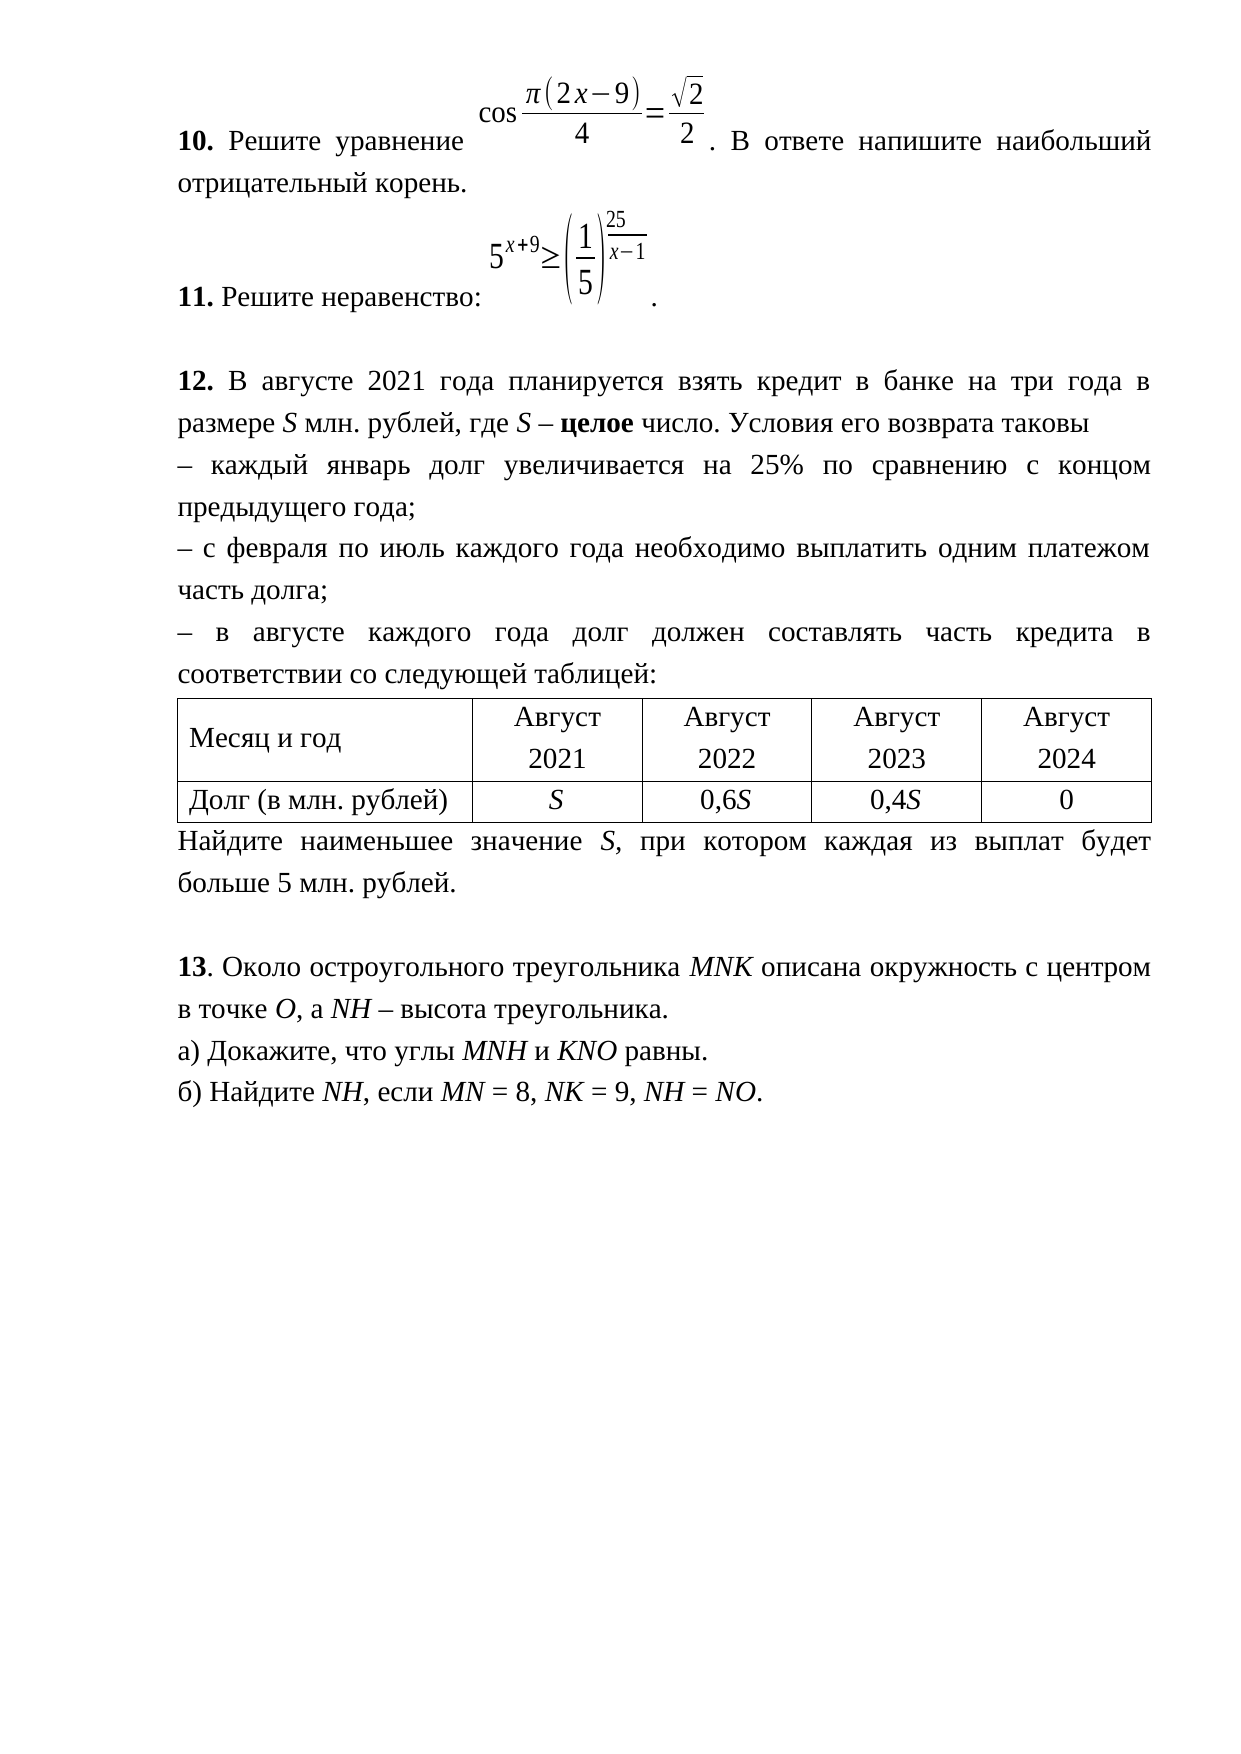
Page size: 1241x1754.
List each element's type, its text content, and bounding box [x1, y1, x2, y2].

text 13. Около остроугольного треугольника MNK описана окружность с центром в точке O, а NH – высота треугольника. [177, 949, 1152, 1024]
table_cell 0,6S [643, 782, 811, 822]
text – каждый январь долг увеличивается на 25% по сравнению с концом предыдущего года; [177, 447, 1152, 522]
text – в августе каждого года долг должен составлять часть кредита в соответствии со следующей таблицей: [177, 614, 1152, 690]
text 12. В августе 2021 года планируется взять кредит в банке на три года в размере S млн. рублей, где S – целое число. Условия его возврата таковы [177, 363, 1152, 438]
text б) Найдите NH, если MN = 8, NK = 9, NH = NО. [177, 1074, 1152, 1108]
text Найдите наименьшее значение S, при котором каждая из выплат будет больше 5 млн. рублей. [177, 823, 1152, 899]
text а) Докажите, что углы MNH и KNO равны. [177, 1033, 1152, 1066]
text 10. Решите уравнение . В ответе напишите наибольший отрицательный корень. [177, 74, 1152, 198]
table_header Август 2022 [643, 699, 811, 781]
table_cell S [473, 782, 642, 822]
table_cell 0 [982, 782, 1151, 822]
table_header Август 2021 [473, 699, 642, 781]
table_cell Долг (в млн. рублей) [178, 782, 472, 822]
table_header Месяц и год [178, 699, 472, 781]
table_header Август 2023 [812, 699, 981, 781]
table_cell 0,4S [812, 782, 981, 822]
table_header Август 2024 [982, 699, 1151, 781]
text – с февраля по июль каждого года необходимо выплатить одним платежом часть долга; [177, 531, 1152, 606]
text 11. Решите неравенство: . [177, 207, 1152, 313]
